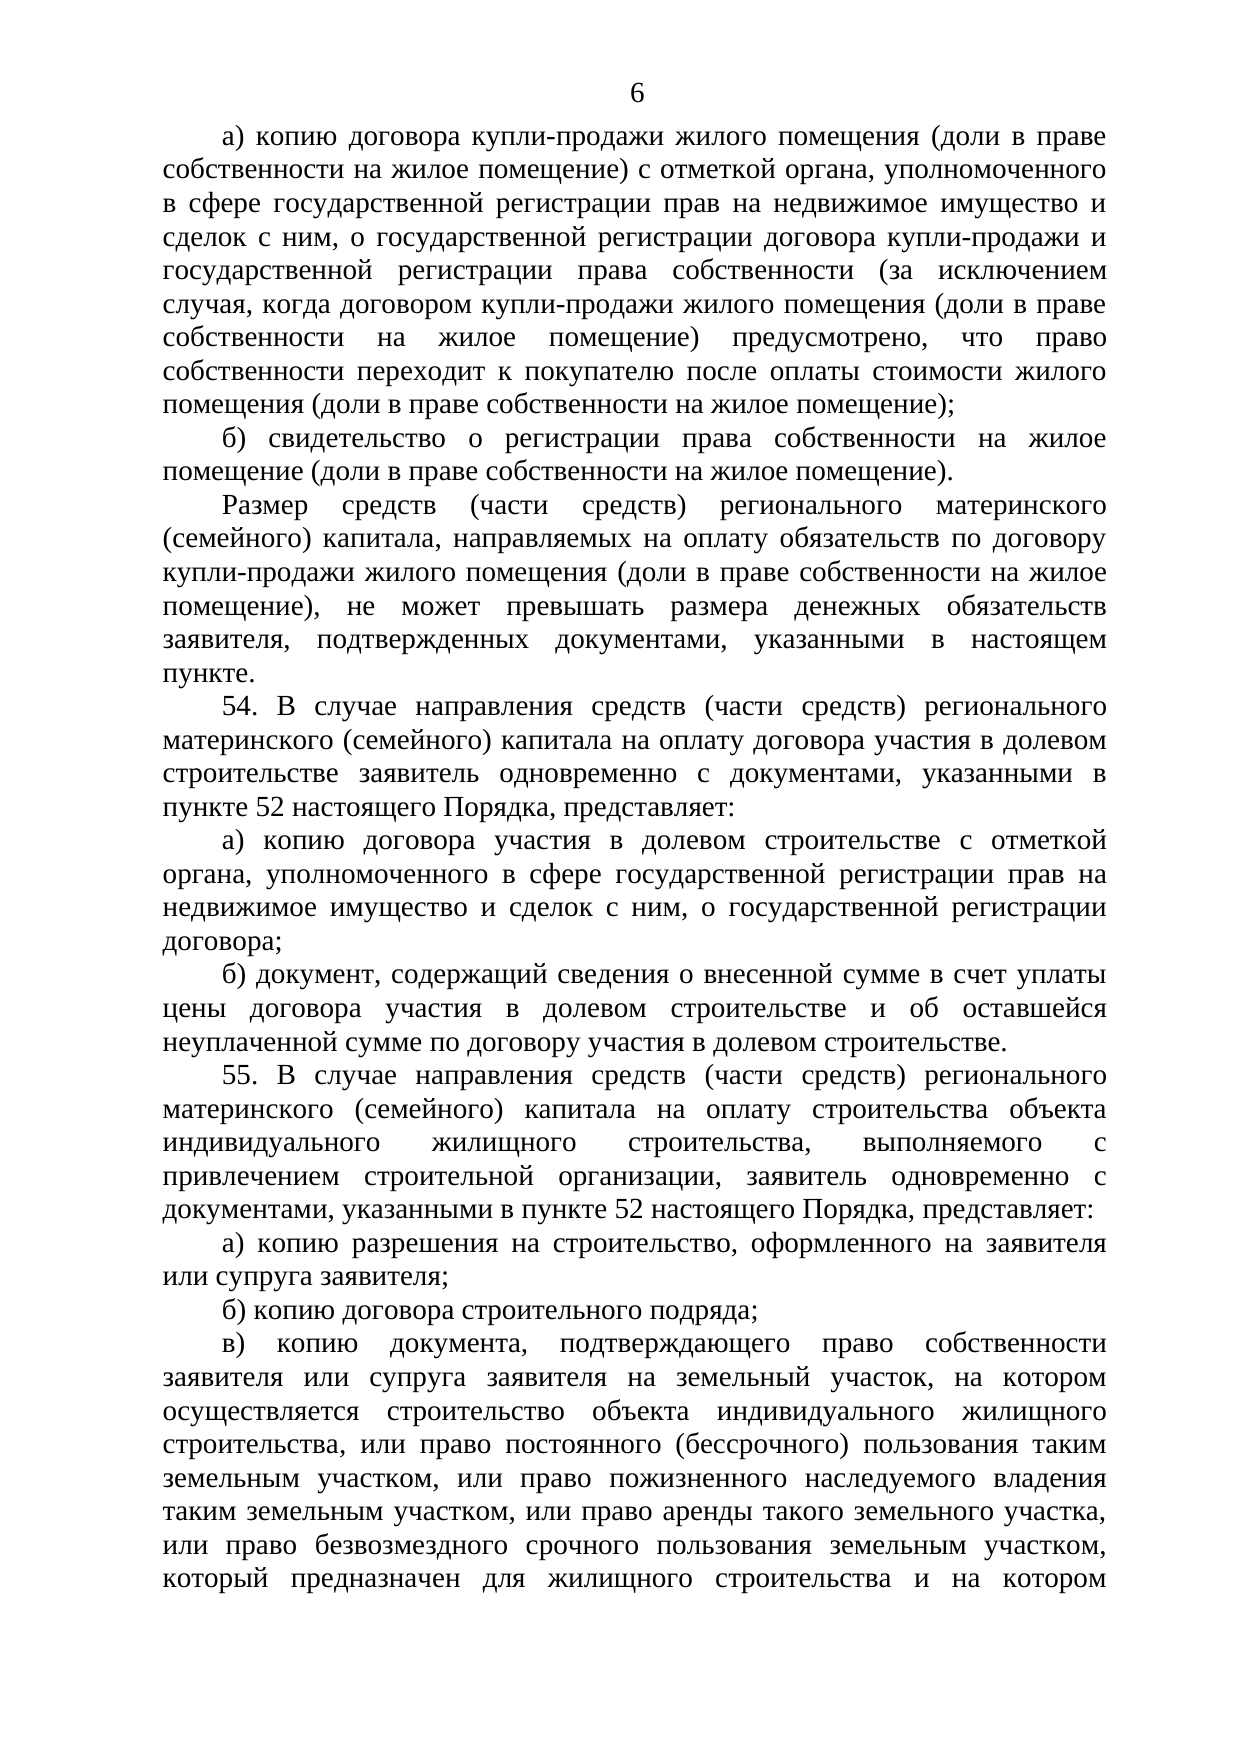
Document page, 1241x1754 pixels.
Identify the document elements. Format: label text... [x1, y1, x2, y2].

text Размер средств (части средств) регионального материнского (семейного) капитала, направляемых на оплату обязательств по договору купли-продажи жилого помещения (доли в праве собственности на жилое помещение), не может превышать размера денежных обязательств заявителя, подтвержденных документами, указанными в настоящем пункте. [162, 487, 1107, 688]
text а) копию договора участия в долевом строительстве с отметкой органа, уполномоченного в сфере государственной регистрации прав на недвижимое имущество и сделок с ним, о государственной регистрации договора; [162, 822, 1107, 957]
text 54. В случае направления средств (части средств) регионального материнского (семейного) капитала на оплату договора участия в долевом строительстве заявитель одновременно с документами, указанными в 52 настоящего Порядка, представляет: [162, 688, 1107, 822]
text б) свидетельство о регистрации права собственности на жилое помещение (доли в праве собственности на жилое помещение). [162, 420, 1107, 487]
text б) документ, содержащий сведения о внесенной сумме в счет уплаты цены договора участия в долевом строительстве и об оставшейся неуплаченной сумме по договору участия в долевом строительстве. [162, 957, 1107, 1057]
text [162, 1326, 1107, 1594]
text а) копию разрешения на строительство, оформленного на заявителя или супруга заявителя; [162, 1225, 1107, 1292]
text а) копию договора купли-продажи жилого помещения (доли в праве собственности на жилое помещение) с отметкой органа, уполномоченного в сфере государственной регистрации прав на недвижимое имущество и сделок с ним, о государственной регистрации договора купли-продажи и государственной регистрации права собственности (за исключением случая, когда договором купли-продажи жилого помещения (доли в праве собственности на жилое помещение) предусмотрено, что право собственности переходит к покупателю после оплаты стоимости жилого помещения (доли в праве собственности на жилое помещение); [162, 118, 1107, 420]
text б) копию договора строительного подряда; [162, 1292, 1107, 1326]
text 55. В случае направления средств (части средств) регионального материнского (семейного) капитала на оплату строительства объекта индивидуального жилищного строительства, выполняемого с привлечением строительной организации, заявитель одновременно с документами, указанными в пункте 52 настоящего Порядка, представляет: [162, 1057, 1107, 1225]
